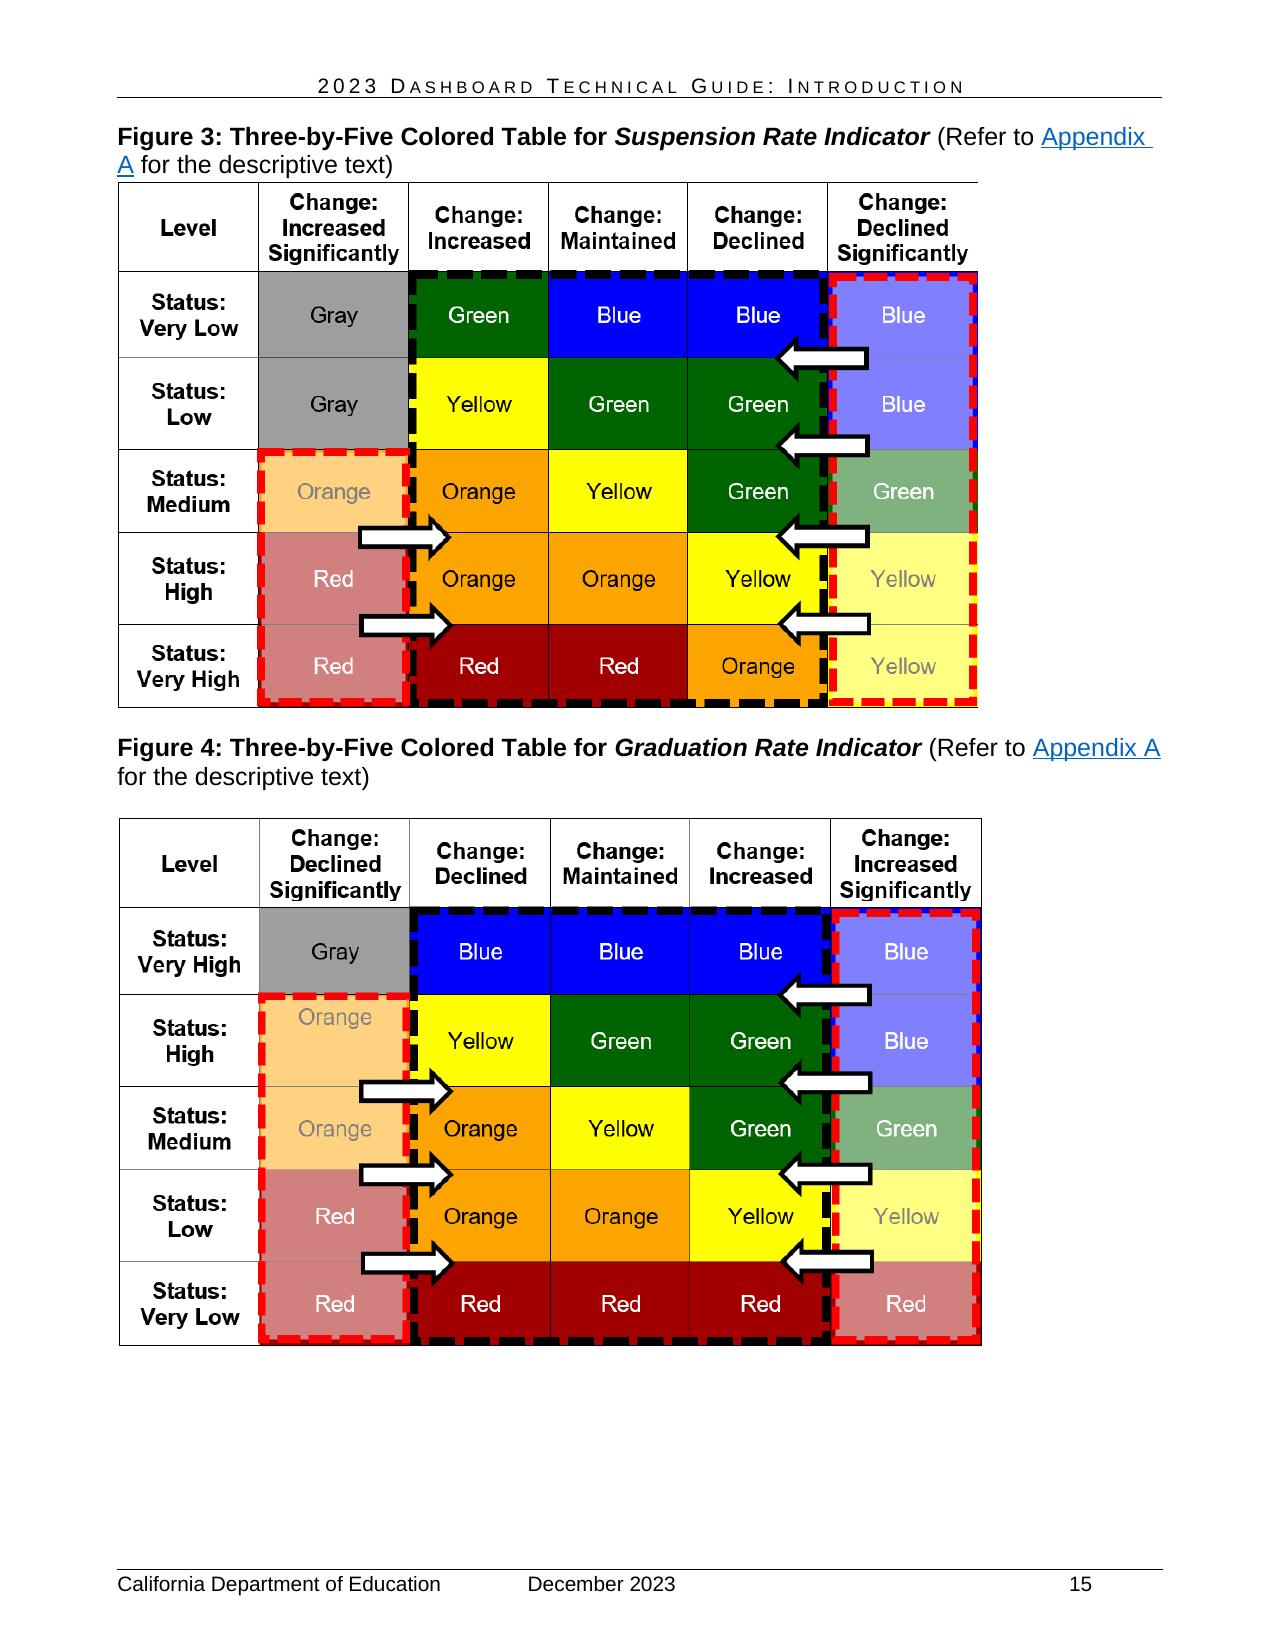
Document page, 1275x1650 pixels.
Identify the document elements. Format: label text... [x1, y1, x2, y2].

text Figure 3: Three-by-Five Colored Table for Suspension Rate Indicator (Refer to Appendix A for the descriptive text) [117, 122, 1162, 179]
picture [117, 179, 978, 709]
picture [117, 815, 983, 1347]
text Figure 4: Three-by-Five Colored Table for Graduation Rate Indicator (Refer to Appendix A for the descriptive text) [117, 733, 1162, 791]
